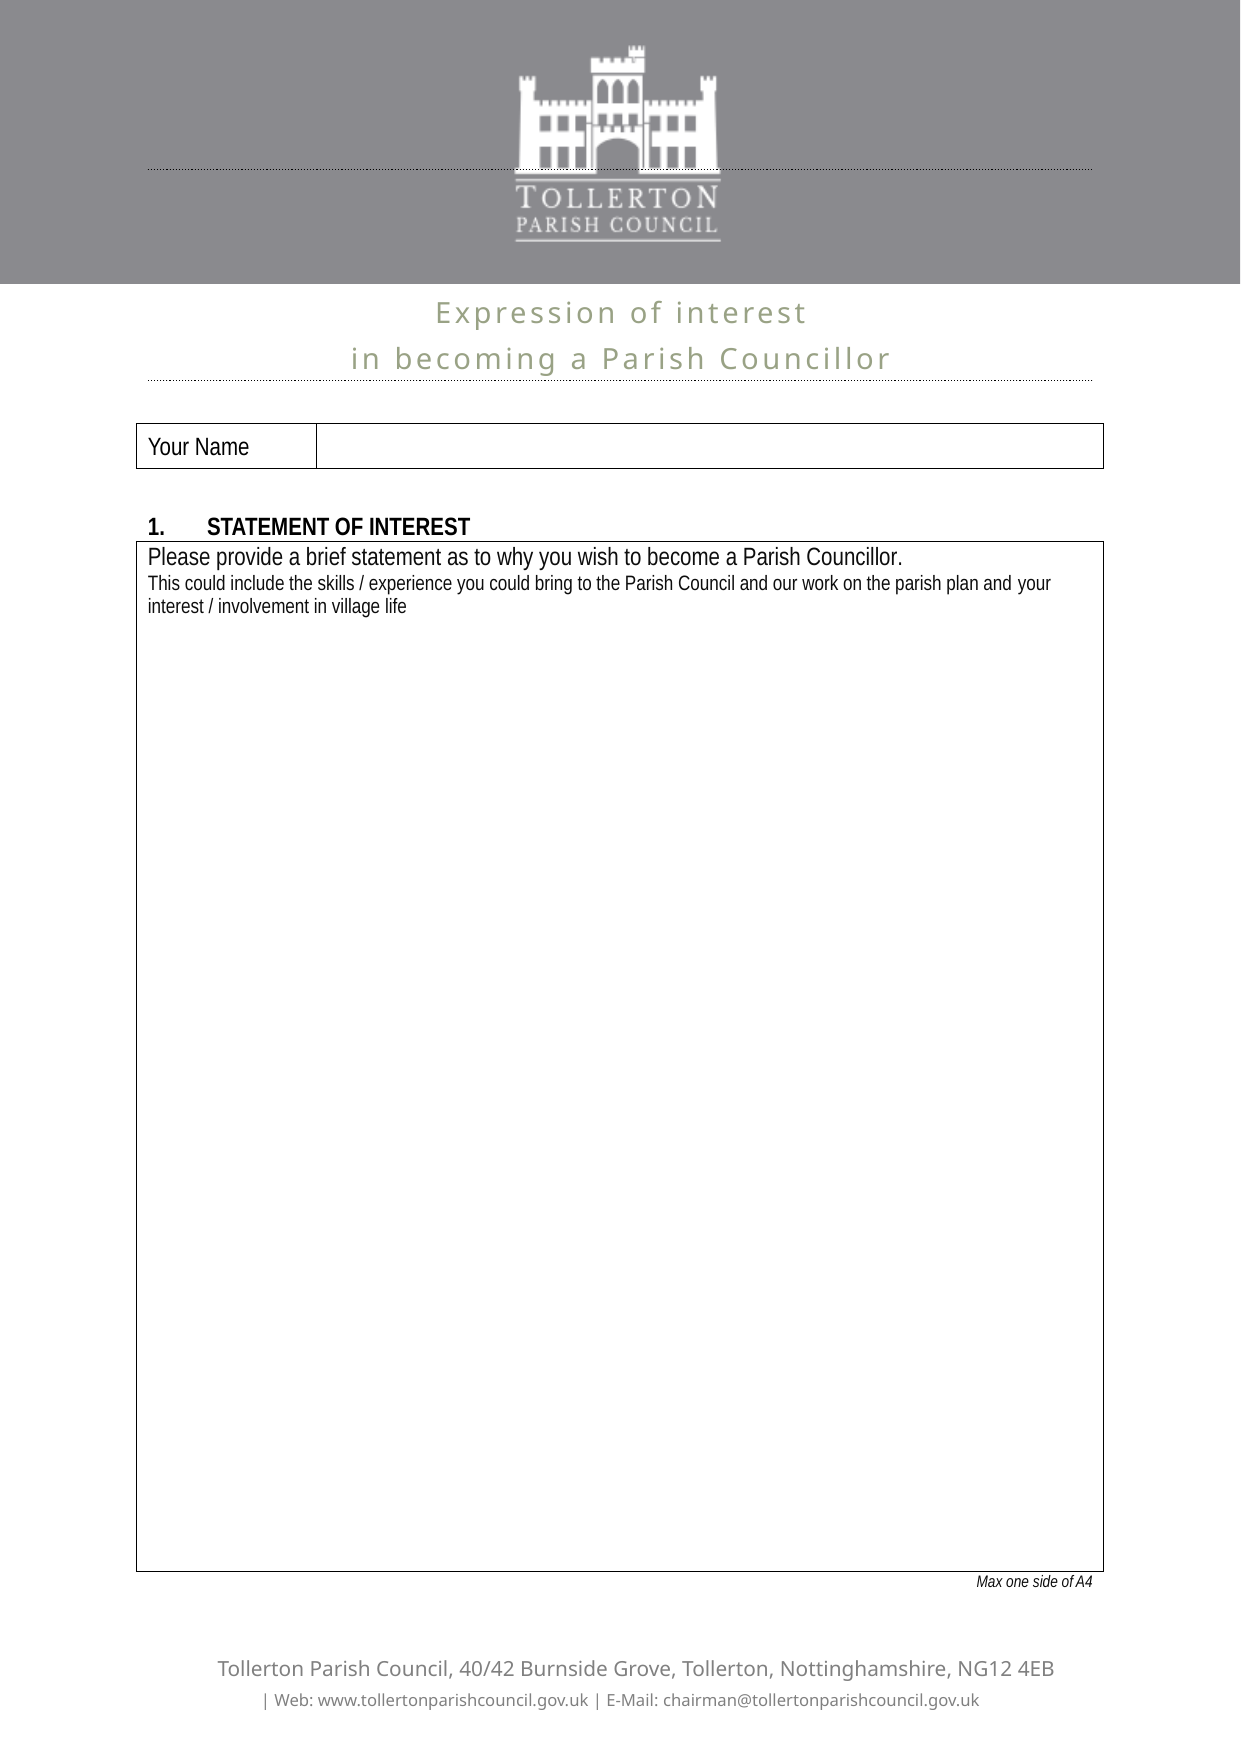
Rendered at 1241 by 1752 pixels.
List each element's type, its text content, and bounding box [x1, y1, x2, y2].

list STATEMENT OF INTEREST [148, 512, 1092, 541]
subtitle Expression of interest [148, 168, 1092, 332]
subtitle in becoming a Parish Councillor [148, 335, 1092, 381]
table_header [317, 424, 1103, 468]
table_header Your Name [137, 424, 316, 468]
text Max one side of A4 [148, 1572, 1092, 1591]
table_header Please provide a brief statement as to why you wish to become a Parish Councillor. This could include the skills / experience you could bring to the Parish Council and our work on the parish plan and your interest / involvement in village life [137, 542, 1103, 1571]
